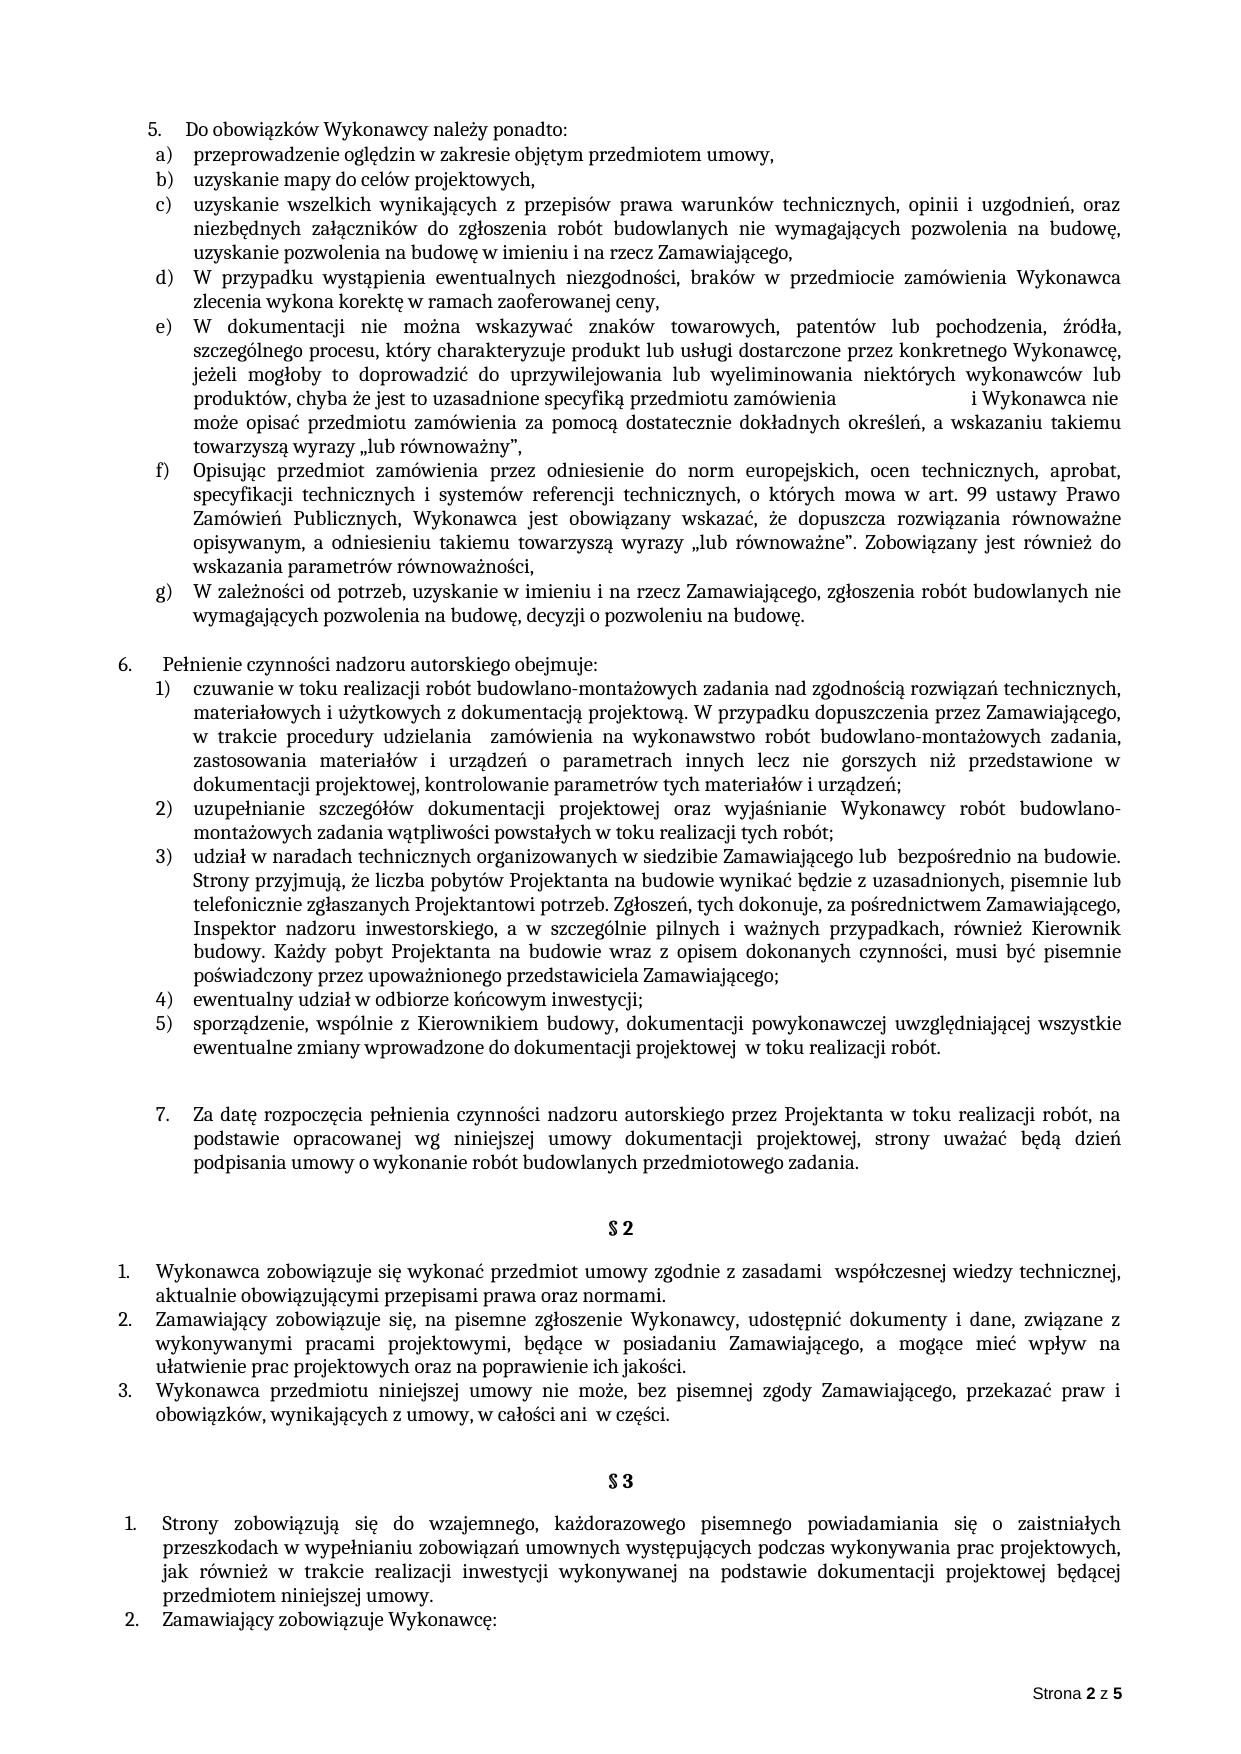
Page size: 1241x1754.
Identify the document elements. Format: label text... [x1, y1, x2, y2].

list uzupełnianie szczegółów dokumentacji projektowej oraz wyjaśnianie Wykonawcy robót budowlano-montażowych zadania wątpliwości powstałych w toku realizacji tych robót; [156, 796, 1122, 844]
list Zamawiający zobowiązuje Wykonawcę: [125, 1608, 1122, 1632]
list Pełnienie czynności nadzoru autorskiego obejmuje: [118, 653, 1122, 677]
list W zależności od potrzeb, uzyskanie w imieniu i na rzecz Zamawiającego, zgłoszenia robót budowlanych nie wymagających pozwolenia na budowę, decyzji o pozwoleniu na budowę. [156, 580, 1122, 628]
list ewentualny udział w odbiorze końcowym inwestycji; [156, 988, 1122, 1012]
list Do obowiązków Wykonawcy należy ponadto: [148, 118, 1122, 142]
list W przypadku wystąpienia ewentualnych niezgodności, braków w przedmiocie zamówienia Wykonawca zlecenia wykona korektę w ramach zaoferowanej ceny, [156, 266, 1122, 313]
list uzyskanie mapy do celów projektowych, [156, 168, 1122, 192]
list uzyskanie wszelkich wynikających z przepisów prawa warunków technicznych, opinii i uzgodnień, oraz niezbędnych załączników do zgłoszenia robót budowlanych nie wymagających pozwolenia na budowę, uzyskanie pozwolenia na budowę w imieniu i na rzecz Zamawiającego, [156, 193, 1122, 265]
list Wykonawca przedmiotu niniejszej umowy nie może, bez pisemnej zgody Zamawiającego, przekazać praw i obowiązków, wynikających z umowy, w całości ani w części. [118, 1379, 1122, 1427]
list Opisując przedmiot zamówienia przez odniesienie do norm europejskich, ocen technicznych, aprobat, specyfikacji technicznych i systemów referencji technicznych, o których mowa w art. 99 ustawy Prawo Zamówień Publicznych, Wykonawca jest obowiązany wskazać, że dopuszcza rozwiązania równoważne opisywanym, a odniesieniu takiemu towarzyszą wyrazy „lub równoważne”. Zobowiązany jest również do wskazania parametrów równoważności, [156, 459, 1122, 579]
list Wykonawca zobowiązuje się wykonać przedmiot umowy zgodnie z zasadami współczesnej wiedzy technicznej, aktualnie obowiązującymi przepisami prawa oraz normami. [118, 1259, 1122, 1307]
list Strony zobowiązują się do wzajemnego, każdorazowego pisemnego powiadamiania się o zaistniałych przeszkodach w wypełnianiu zobowiązań umownych występujących podczas wykonywania prac projektowych, jak również w trakcie realizacji inwestycji wykonywanej na podstawie dokumentacji projektowej będącej przedmiotem niniejszej umowy. [125, 1512, 1122, 1608]
list W dokumentacji nie można wskazywać znaków towarowych, patentów lub pochodzenia, źródła, szczególnego procesu, który charakteryzuje produkt lub usługi dostarczone przez konkretnego Wykonawcę, jeżeli mogłoby to doprowadzić do uprzywilejowania lub wyeliminowania niektórych wykonawców lub produktów, chyba że jest to uzasadnione specyfiką przedmiotu zamówienia i Wykonawca nie może opisać przedmiotu zamówienia za pomocą dostatecznie dokładnych określeń, a wskazaniu takiemu towarzyszą wyrazy „lub równoważny”, [156, 314, 1122, 458]
list udział w naradach technicznych organizowanych w siedzibie Zamawiającego lub bezpośrednio na budowie. Strony przyjmują, że liczba pobytów Projektanta na budowie wynikać będzie z uzasadnionych, pisemnie lub telefonicznie zgłaszanych Projektantowi potrzeb. Zgłoszeń, tych dokonuje, za pośrednictwem Zamawiającego, Inspektor nadzoru inwestorskiego, a w szczególnie pilnych i ważnych przypadkach, również Kierownik budowy. Każdy pobyt Projektanta na budowie wraz z opisem dokonanych czynności, musi być pisemnie poświadczony przez upoważnionego przedstawiciela Zamawiającego; [156, 844, 1122, 988]
list czuwanie w toku realizacji robót budowlano-montażowych zadania nad zgodnością rozwiązań technicznych, materiałowych i użytkowych z dokumentacją projektową. W przypadku dopuszczenia przez Zamawiającego, w trakcie procedury udzielania zamówienia na wykonawstwo robót budowlano-montażowych zadania, zastosowania materiałów i urządzeń o parametrach innych lecz nie gorszych niż przedstawione w dokumentacji projektowej, kontrolowanie parametrów tych materiałów i urządzeń; [156, 677, 1122, 796]
list przeprowadzenie oględzin w zakresie objętym przedmiotem umowy, [156, 143, 1122, 167]
text § 2 [118, 1217, 1122, 1241]
text § 3 [118, 1469, 1122, 1493]
list Za datę rozpoczęcia pełnienia czynności nadzoru autorskiego przez Projektanta w toku realizacji robót, na podstawie opracowanej wg niniejszej umowy dokumentacji projektowej, strony uważać będą dzień podpisania umowy o wykonanie robót budowlanych przedmiotowego zadania. [156, 1102, 1122, 1174]
list Zamawiający zobowiązuje się, na pisemne zgłoszenie Wykonawcy, udostępnić dokumenty i dane, związane z wykonywanymi pracami projektowymi, będące w posiadaniu Zamawiającego, a mogące mieć wpływ na ułatwienie prac projektowych oraz na poprawienie ich jakości. [118, 1307, 1122, 1379]
list sporządzenie, wspólnie z Kierownikiem budowy, dokumentacji powykonawczej uwzględniającej wszystkie ewentualne zmiany wprowadzone do dokumentacji projektowej w toku realizacji robót. [156, 1012, 1122, 1060]
